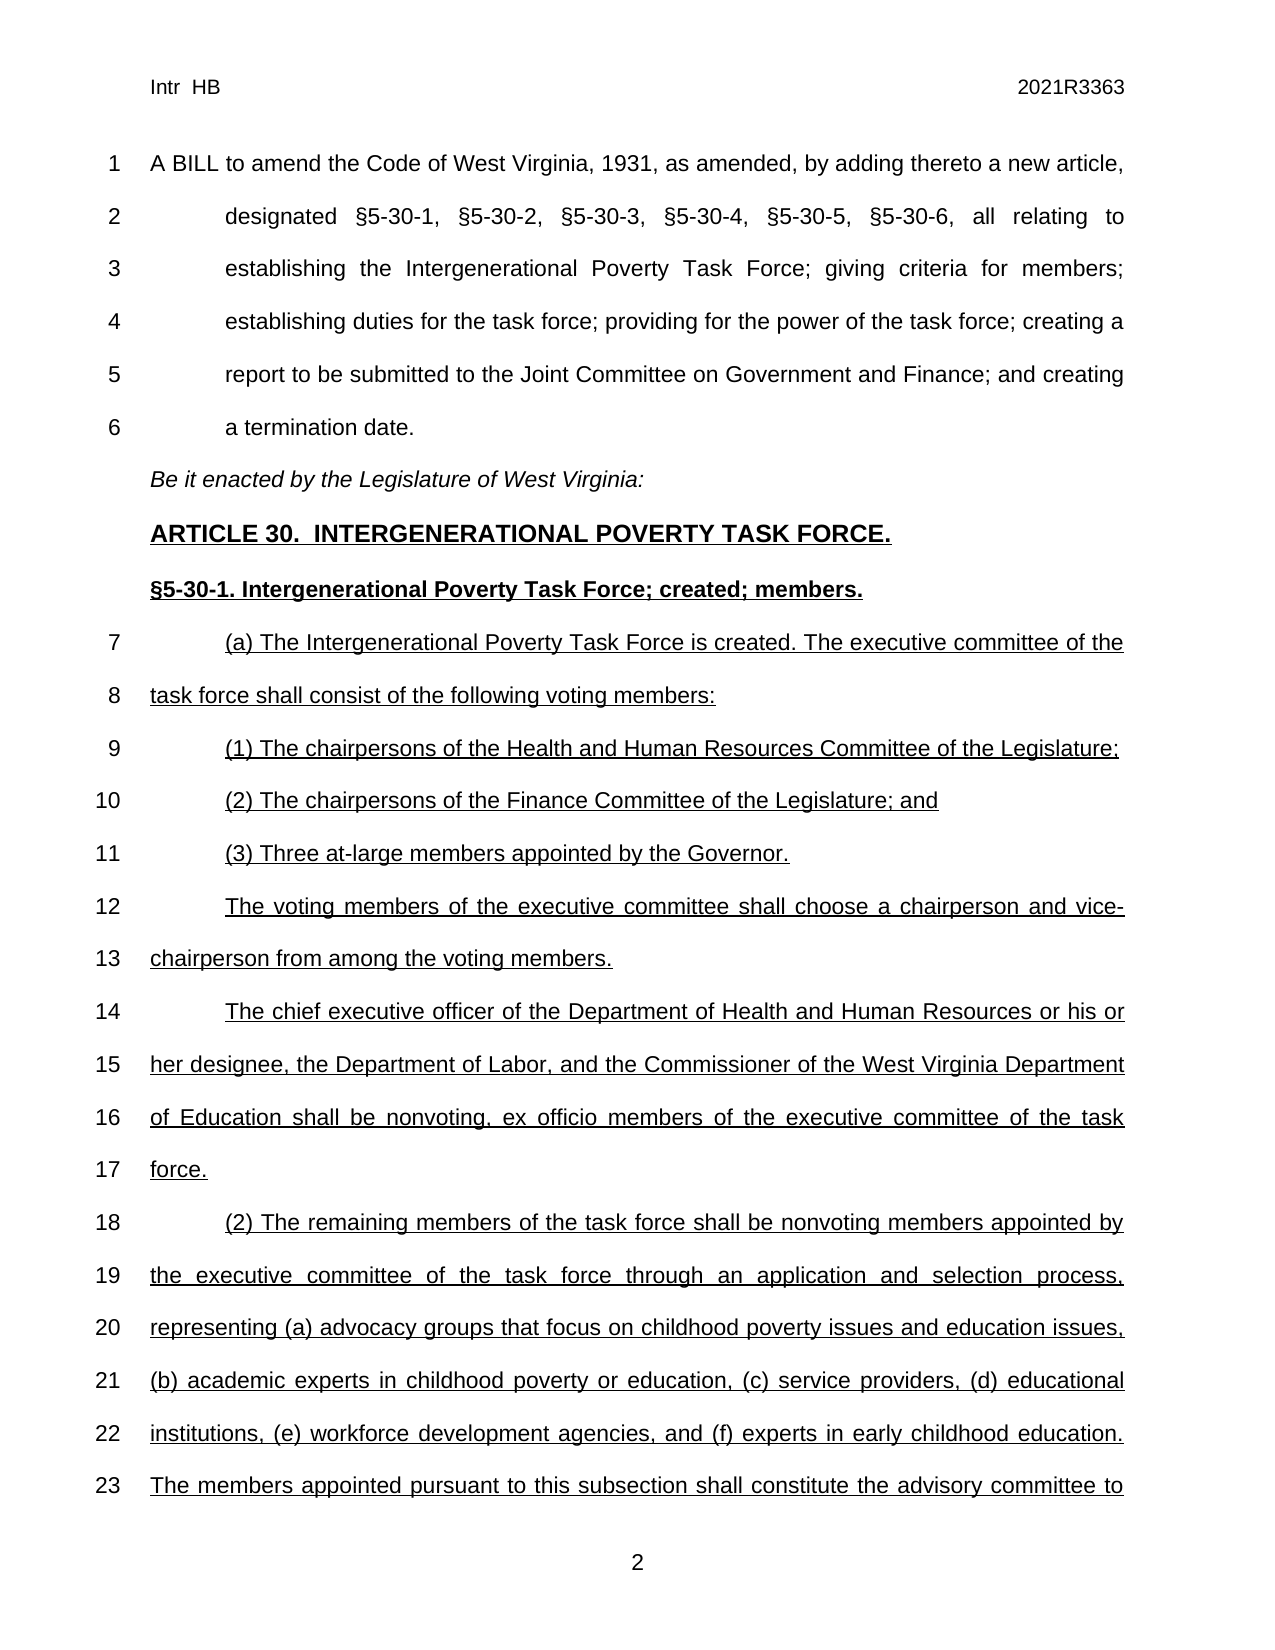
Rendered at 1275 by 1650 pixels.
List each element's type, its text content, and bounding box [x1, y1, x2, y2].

text The chief executive officer of the Department of Health and Human Resources or his or her designee, the Department of Labor, and the Commissioner of the West Virginia Department of Education shall be nonvoting, ex officio members of the executive committee of the task force. [150, 1128, 1125, 1183]
text Be it enacted by the Legislature of West Virginia: [150, 466, 1125, 493]
subtitle §5-30-1. Intergenerational Poverty Task Force; created; members. [150, 576, 1125, 603]
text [150, 1391, 1125, 1499]
subtitle ARTICLE 30. intergenerational poverty task force. [150, 519, 1125, 548]
text (1) The chairpersons of the Health and Human Resources Committee of the Legislature; [150, 734, 1125, 761]
text (3) Three at-large members appointed by the Governor. [150, 840, 1125, 866]
title A BILL to amend the Code of West Virginia, 1931, as amended, by adding thereto a new article, designated §5-30-1, §5-30-2, §5-30-3, §5-30-4, §5-30-5, §5-30-6, all relating to establishing the Intergenerational Poverty Task Force; giving criteria for members; establishing duties for the task force; providing for the power of the task force; creating a report to be submitted to the Joint Committee on Government and Finance; and creating a termination date. [150, 150, 1125, 440]
text (2) The chairpersons of the Finance Committee of the Legislature; and [150, 787, 1125, 814]
text The voting members of the executive committee shall choose a chairperson and vice-chairperson from among the voting members. [150, 893, 1125, 972]
text (a) The Intergenerational Poverty Task Force is created. The executive committee of the task force shall consist of the following voting members: [150, 629, 1125, 708]
text The chief executive officer of the Department of Health and Human Resources or his or her designee, the Department of Labor, and the Commissioner of the West Virginia Department of Education shall be nonvoting, ex officio members of the executive committee of the task force. [150, 998, 1125, 1074]
text The chief executive officer of the Department of Health and Human Resources or his or her designee, the Department of Labor, and the Commissioner of the West Virginia Department of Education shall be nonvoting, ex officio members of the executive committee of the task force. [150, 1075, 1125, 1126]
